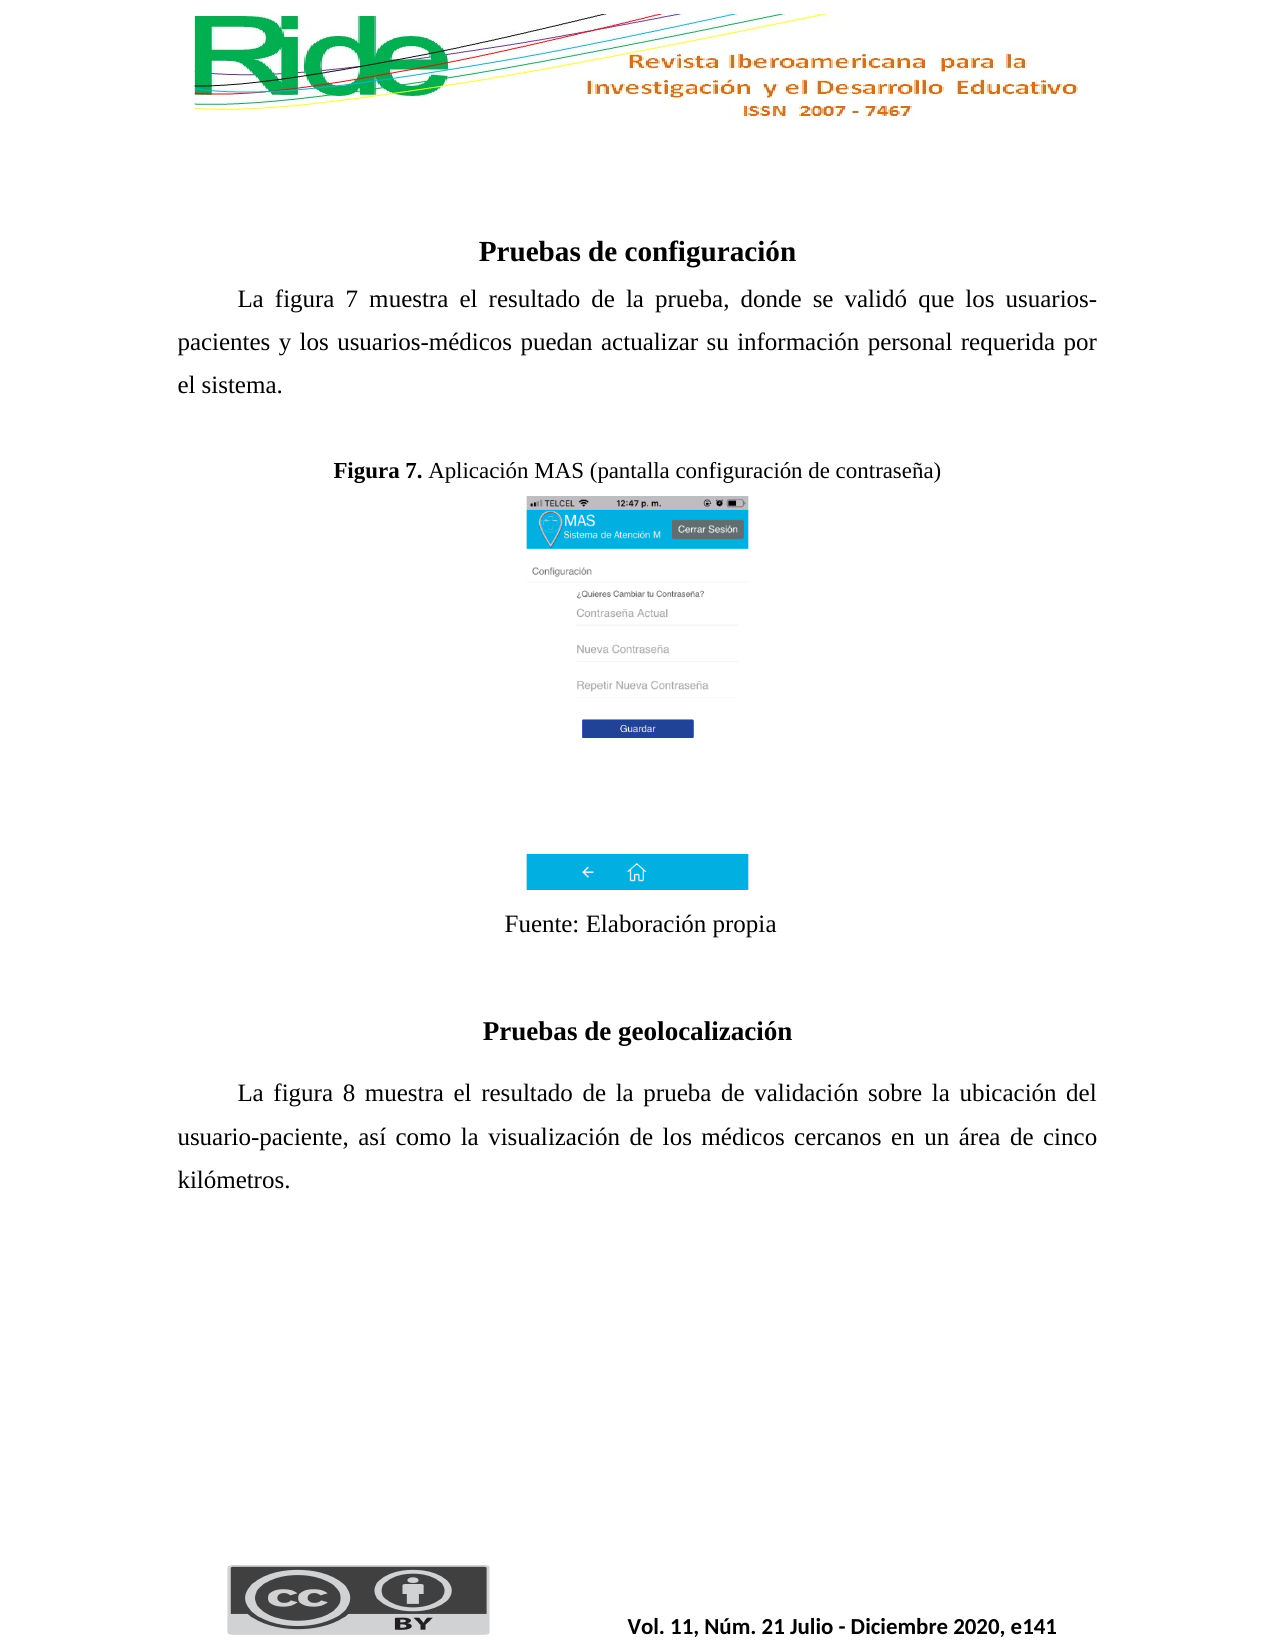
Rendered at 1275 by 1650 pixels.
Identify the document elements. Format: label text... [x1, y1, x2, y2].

text Pruebas de configuración [177, 234, 1098, 267]
text Figura 7. Aplicación MAS (pantalla configuración de contraseña) [177, 457, 1098, 483]
text La figura 8 muestra el resultado de la prueba de validación sobre la ubicación del usuario-paciente, así como la visualización de los médicos cercanos en un área de cinco kilómetros. [177, 1078, 1098, 1193]
text Fuente: Elaboración propia [177, 909, 1098, 937]
picture [630, 870, 634, 881]
picture [194, 14, 1081, 119]
picture [673, 521, 743, 538]
picture [227, 1565, 490, 1635]
text Pruebas de geolocalización [177, 1015, 1098, 1046]
picture [526, 496, 749, 509]
picture [526, 549, 749, 853]
text La figura 7 muestra el resultado de la prueba, donde se validó que los usuarios-pacientes y los usuarios-médicos puedan actualizar su información personal requerida por el sistema. [177, 284, 1098, 399]
